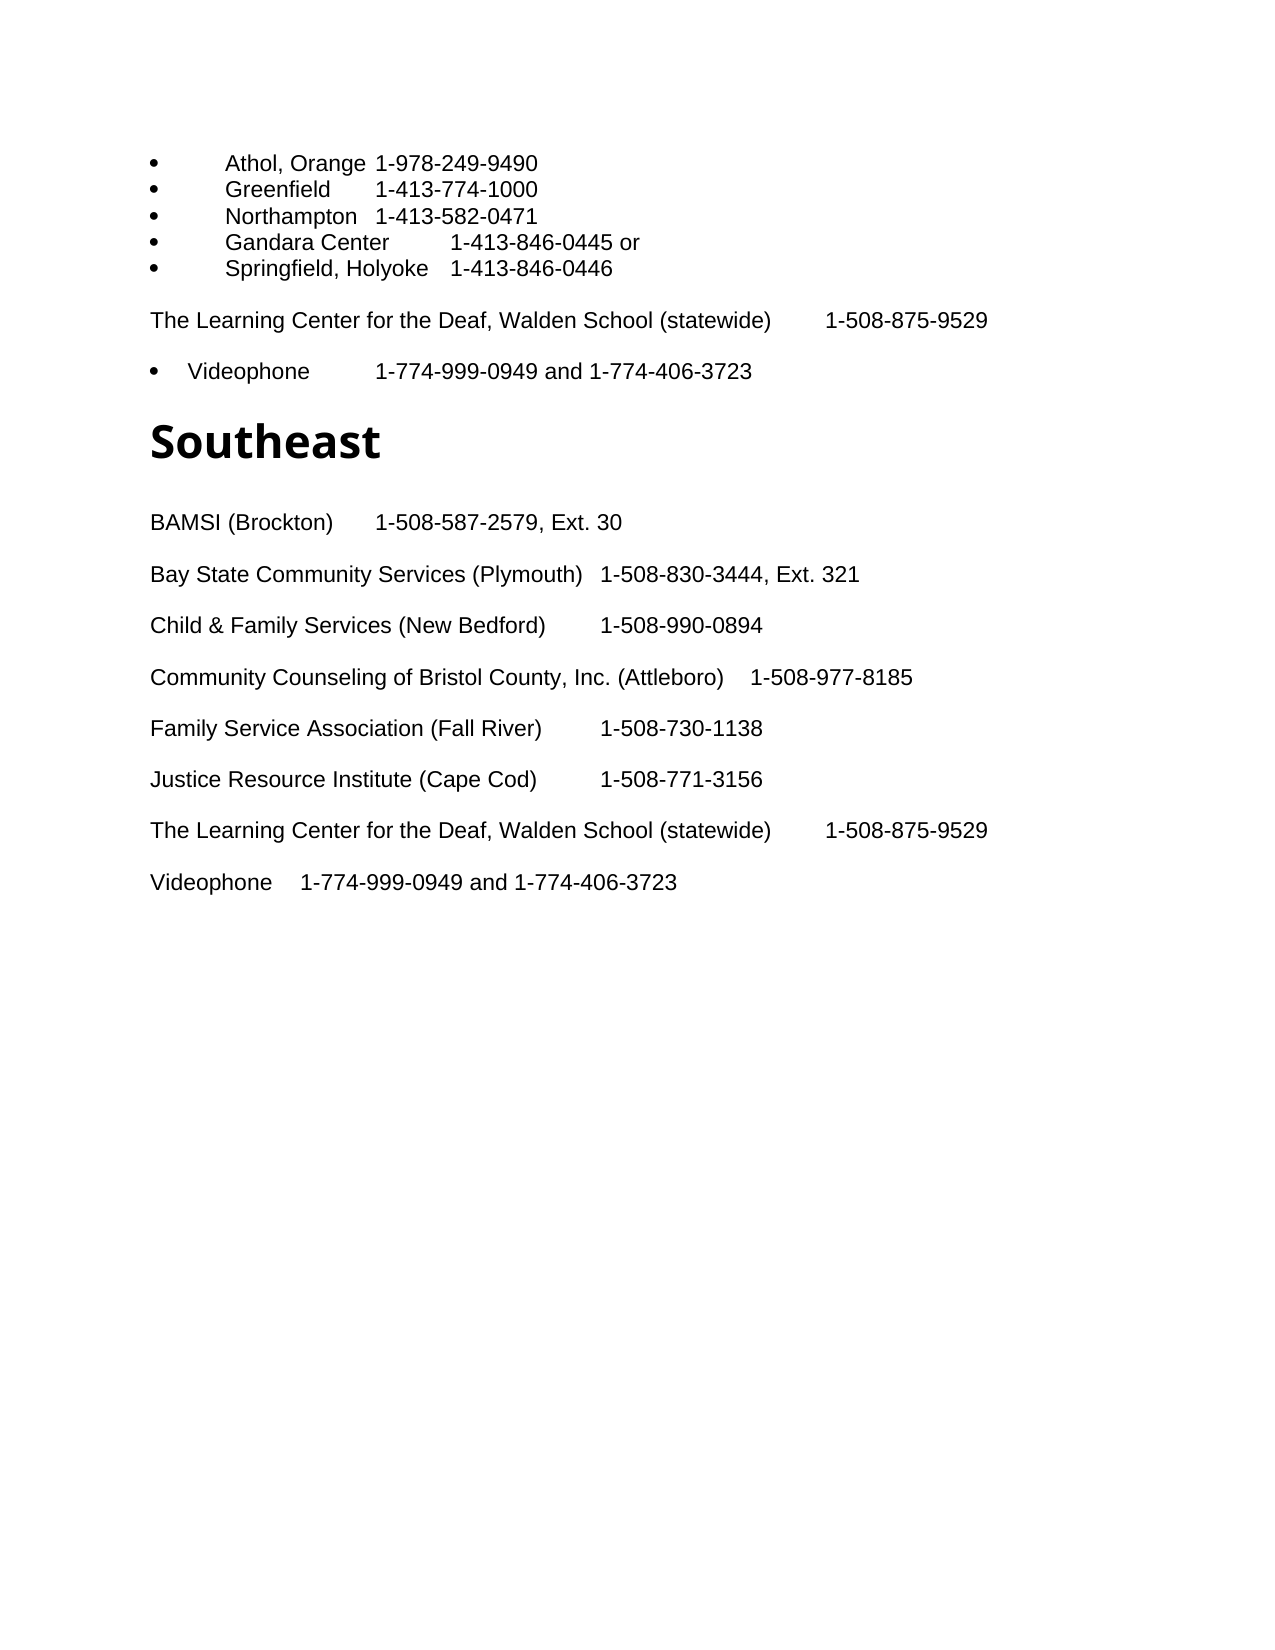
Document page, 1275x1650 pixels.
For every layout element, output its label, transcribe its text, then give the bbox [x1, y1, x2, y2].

text Community Counseling of Bristol County, Inc. (Attleboro) 1-508-977-8185 [150, 663, 1125, 690]
subtitle Southeast [150, 409, 1125, 472]
list Springfield, Holyoke 1-413-846-0446 [150, 255, 1125, 282]
list Gandara Center 1-413-846-0445 or [150, 229, 1125, 255]
text The Learning Center for the Deaf, Walden School (statewide) 1-508-875-9529 [150, 307, 1125, 333]
text Family Service Association (Fall River) 1-508-730-1138 [150, 715, 1125, 741]
list Greenfield 1-413-774-1000 [150, 176, 1125, 203]
text BAMSI (Brockton) 1-508-587-2579, Ext. 30 [150, 509, 1125, 536]
text The Learning Center for the Deaf, Walden School (statewide) 1-508-875-9529 [150, 817, 1125, 844]
text Bay State Community Services (Plymouth) 1-508-830-3444, Ext. 321 [150, 561, 1125, 587]
text Justice Resource Institute (Cape Cod) 1-508-771-3156 [150, 766, 1125, 792]
text Videophone 1-774-999-0949 and 1-774-406-3723 [150, 869, 1125, 895]
text Child & Family Services (New Bedford) 1-508-990-0894 [150, 612, 1125, 638]
list Northampton 1-413-582-0471 [150, 203, 1125, 229]
list Videophone 1-774-999-0949 and 1-774-406-3723 [150, 358, 1125, 384]
list Athol, Orange 1-978-249-9490 [150, 150, 1125, 176]
